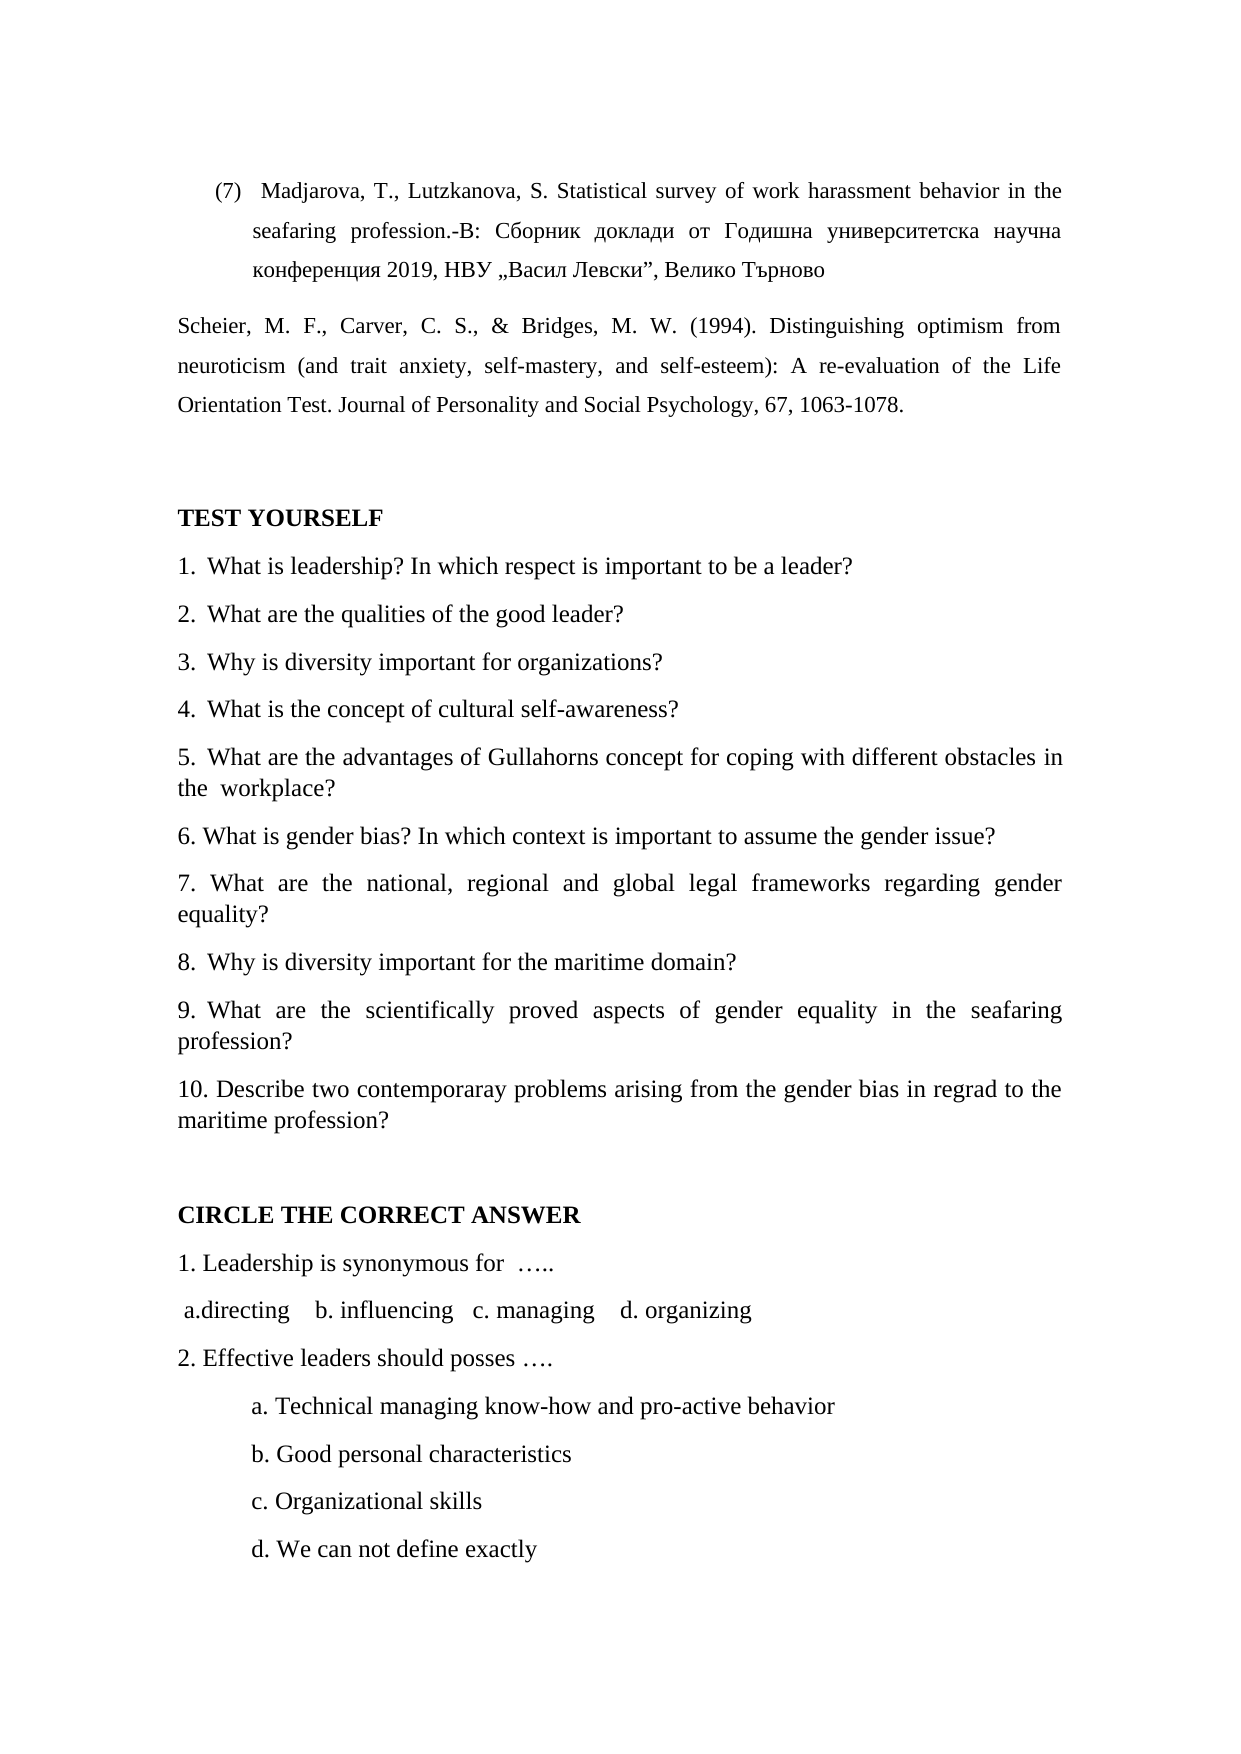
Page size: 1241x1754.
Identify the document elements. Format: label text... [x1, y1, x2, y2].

text c. Organizational skills [177, 1486, 1063, 1515]
text Scheier, M. F., Carver, C. S., & Bridges, M. W. (1994). Distinguishing optimism from neuroticism (and trait anxiety, self-mastery, and self-esteem): A re-evaluation of the Life Orientation Test. Journal of Personality and Social Psychology, 67, 1063-1078. [177, 312, 1063, 418]
text 5. What are the advantages of Gullahorns concept for coping with different obstacles in the workplace? [177, 742, 1063, 802]
list Madjarova, T., Lutzkanova, S. Statistical survey of work harassment behavior in the seafaring profession.-В: Сборник доклади от Годишна университетска научна конференция 2019, НВУ „Васил Левски”, Велико Търново [215, 177, 1063, 282]
text 7. What are the national, regional and global legal frameworks regarding gender equality? [177, 868, 1063, 928]
text 8. Why is diversity important for the maritime domain? [177, 947, 1063, 976]
text 2. Effective leaders should posses …. [177, 1343, 1063, 1372]
list What is leadership? In which respect is important to be a leader? [177, 551, 1063, 580]
text 6. What is gender bias? In which context is important to assume the gender issue? [177, 821, 1063, 849]
text d. We can not define exactly [177, 1534, 1063, 1563]
text b. Good personal characteristics [177, 1439, 1063, 1467]
text CIRCLE THE CORRECT ANSWER [177, 1200, 1063, 1229]
text 3. Why is diversity important for organizations? [177, 647, 1063, 675]
text 1. Leadership is synonymous for ….. [177, 1248, 1063, 1277]
text a. Technical managing know-how and pro-active behavior [177, 1391, 1063, 1420]
text a.directing b. influencing c. managing d. organizing [177, 1296, 1063, 1324]
list What are the qualities of the good leader? [177, 599, 1063, 628]
text 4. What is the concept of cultural self-awareness? [177, 694, 1063, 723]
text TEST YOURSELF [177, 503, 1063, 532]
text 9. What are the scientifically proved aspects of gender equality in the seafaring profession? [177, 995, 1063, 1055]
text 10. Describe two contemporaray problems arising from the gender bias in regrad to the maritime profession? [177, 1074, 1063, 1133]
